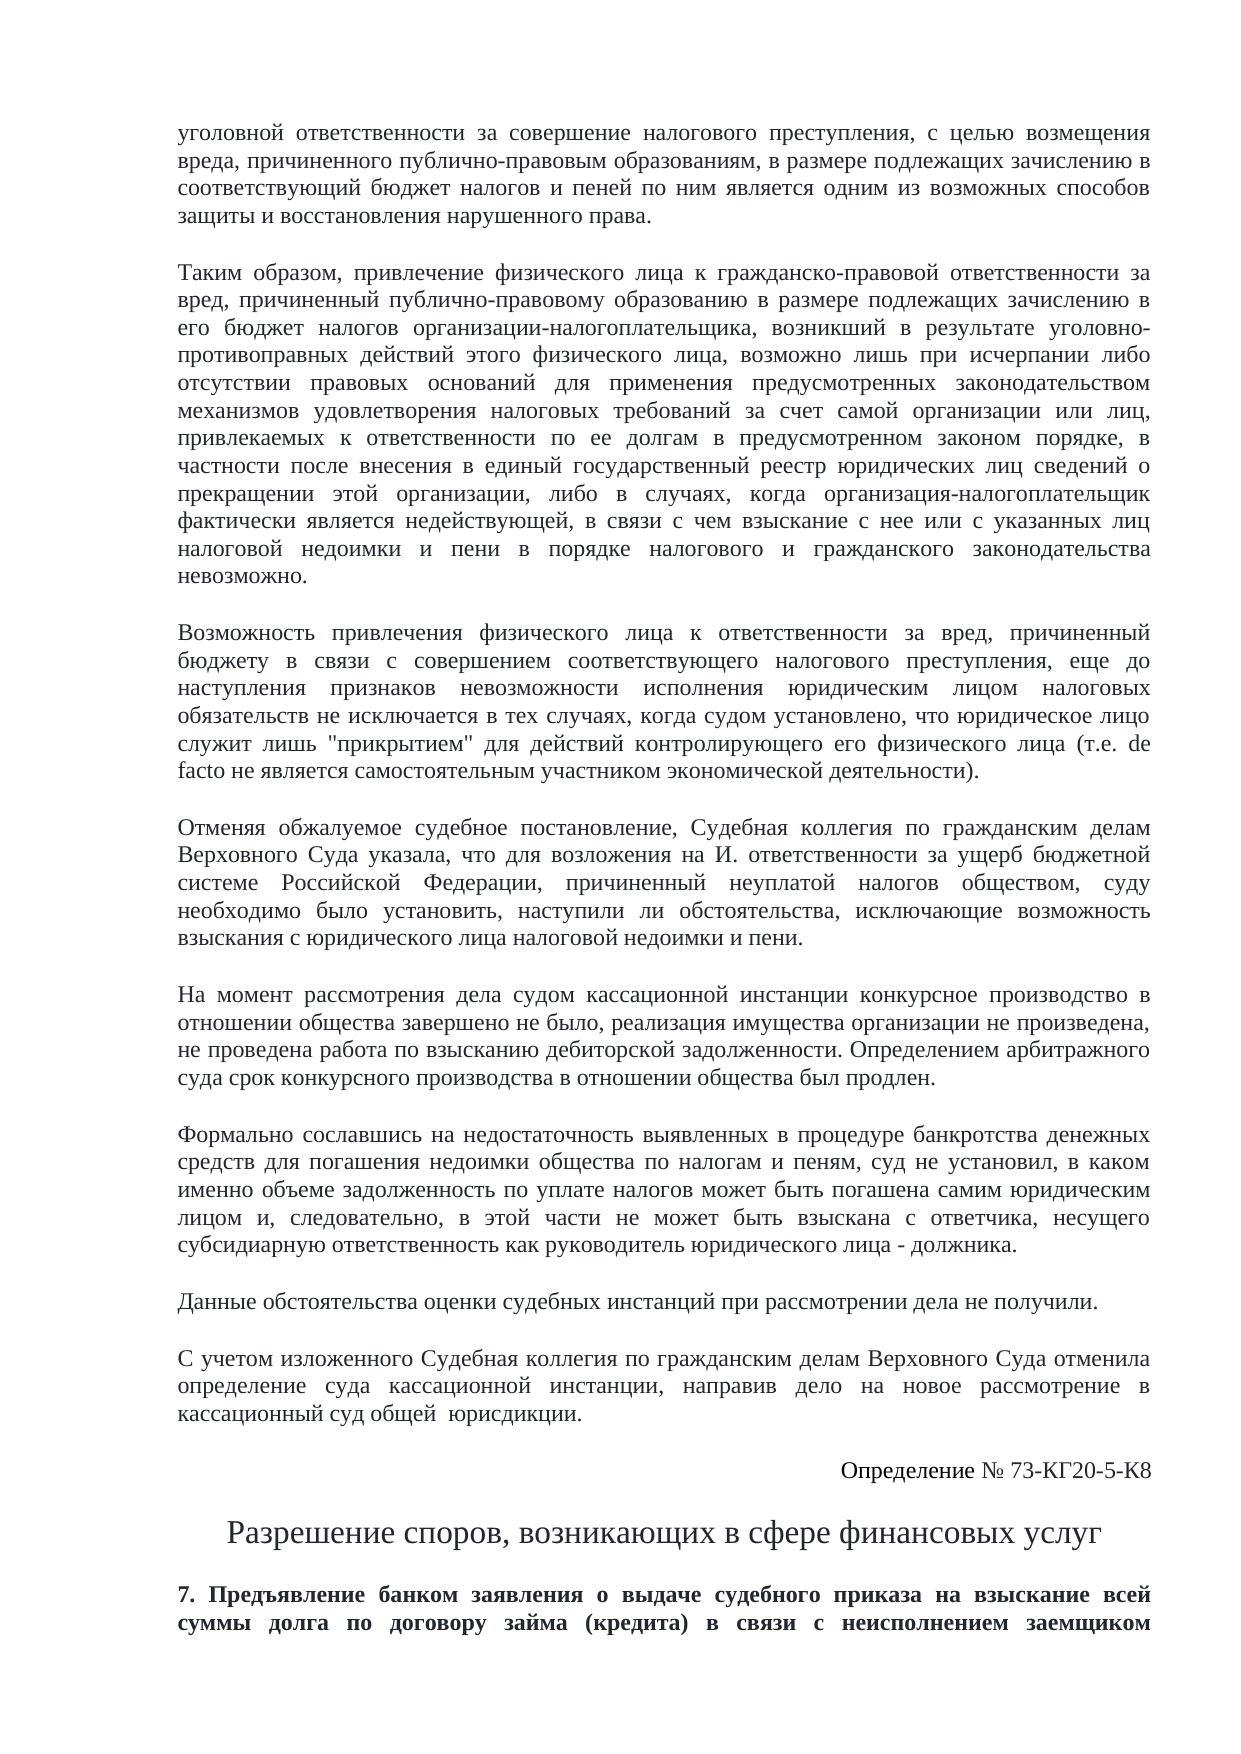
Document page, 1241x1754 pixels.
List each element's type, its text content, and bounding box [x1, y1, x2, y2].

text Формально сославшись на недостаточность выявленных в процедуре банкротства денежных средств для погашения недоимки общества по налогам и пеням, суд не установил, в каком именно объеме задолженность по уплате налогов может быть погашена самим юридическим лицом и, следовательно, в этой части не может быть взыскана с ответчика, несущего субсидиарную ответственность как руководитель юридического лица - должника. [177, 1120, 1152, 1258]
text Таким образом, привлечение физического лица к гражданско-правовой ответственности за вред, причиненный публично-правовому образованию в размере подлежащих зачислению в его бюджет налогов организации-налогоплательщика, возникший в результате уголовно-противоправных действий этого физического лица, возможно лишь при исчерпании либо отсутствии правовых оснований для применения предусмотренных законодательством механизмов удовлетворения налоговых требований за счет самой организации или лиц, привлекаемых к ответственности по ее долгам в предусмотренном законом порядке, в частности после внесения в единый государственный реестр юридических лиц сведений о прекращении этой организации, либо в случаях, когда организация-налогоплательщик фактически является недействующей, в связи с чем взыскание с нее или с указанных лиц налоговой недоимки и пени в порядке налогового и гражданского законодательства невозможно. [177, 258, 1152, 589]
text Данные обстоятельства оценки судебных инстанций при рассмотрении дела не получили. [177, 1287, 1152, 1314]
text Возможность привлечения физического лица к ответственности за вред, причиненный бюджету в связи с совершением соответствующего налогового преступления, еще до наступления признаков невозможности исполнения юридическим лицом налоговых обязательств не исключается в тех случаях, когда судом установлено, что юридическое лицо служит лишь "прикрытием" для действий контролирующего его физического лица (т.е. de facto не является самостоятельным участником экономической деятельности). [177, 618, 1152, 784]
text С учетом изложенного Судебная коллегия по гражданским делам Верховного Суда отменила определение суда кассационной инстанции, направив дело на новое рассмотрение в кассационный суд общей юрисдикции. [177, 1344, 1152, 1426]
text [177, 1580, 1152, 1635]
text Отменяя обжалуемое судебное постановление, Судебная коллегия по гражданским делам Верховного Суда указала, что для возложения на И. ответственности за ущерб бюджетной системе Российской Федерации, причиненный неуплатой налогов обществом, суду необходимо было установить, наступили ли обстоятельства, исключающие возможность взыскания с юридического лица налоговой недоимки и пени. [177, 813, 1152, 951]
text На момент рассмотрения дела судом кассационной инстанции конкурсное производство в отношении общества завершено не было, реализация имущества организации не произведена, не проведена работа по взысканию дебиторской задолженности. Определением арбитражного суда срок конкурсного производства в отношении общества был продлен. [177, 980, 1152, 1091]
text Определение № 73-КГ20-5-К8 [177, 1456, 1152, 1483]
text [177, 118, 1152, 228]
text Разрешение споров, возникающих в сфере финансовых услуг [177, 1512, 1152, 1551]
